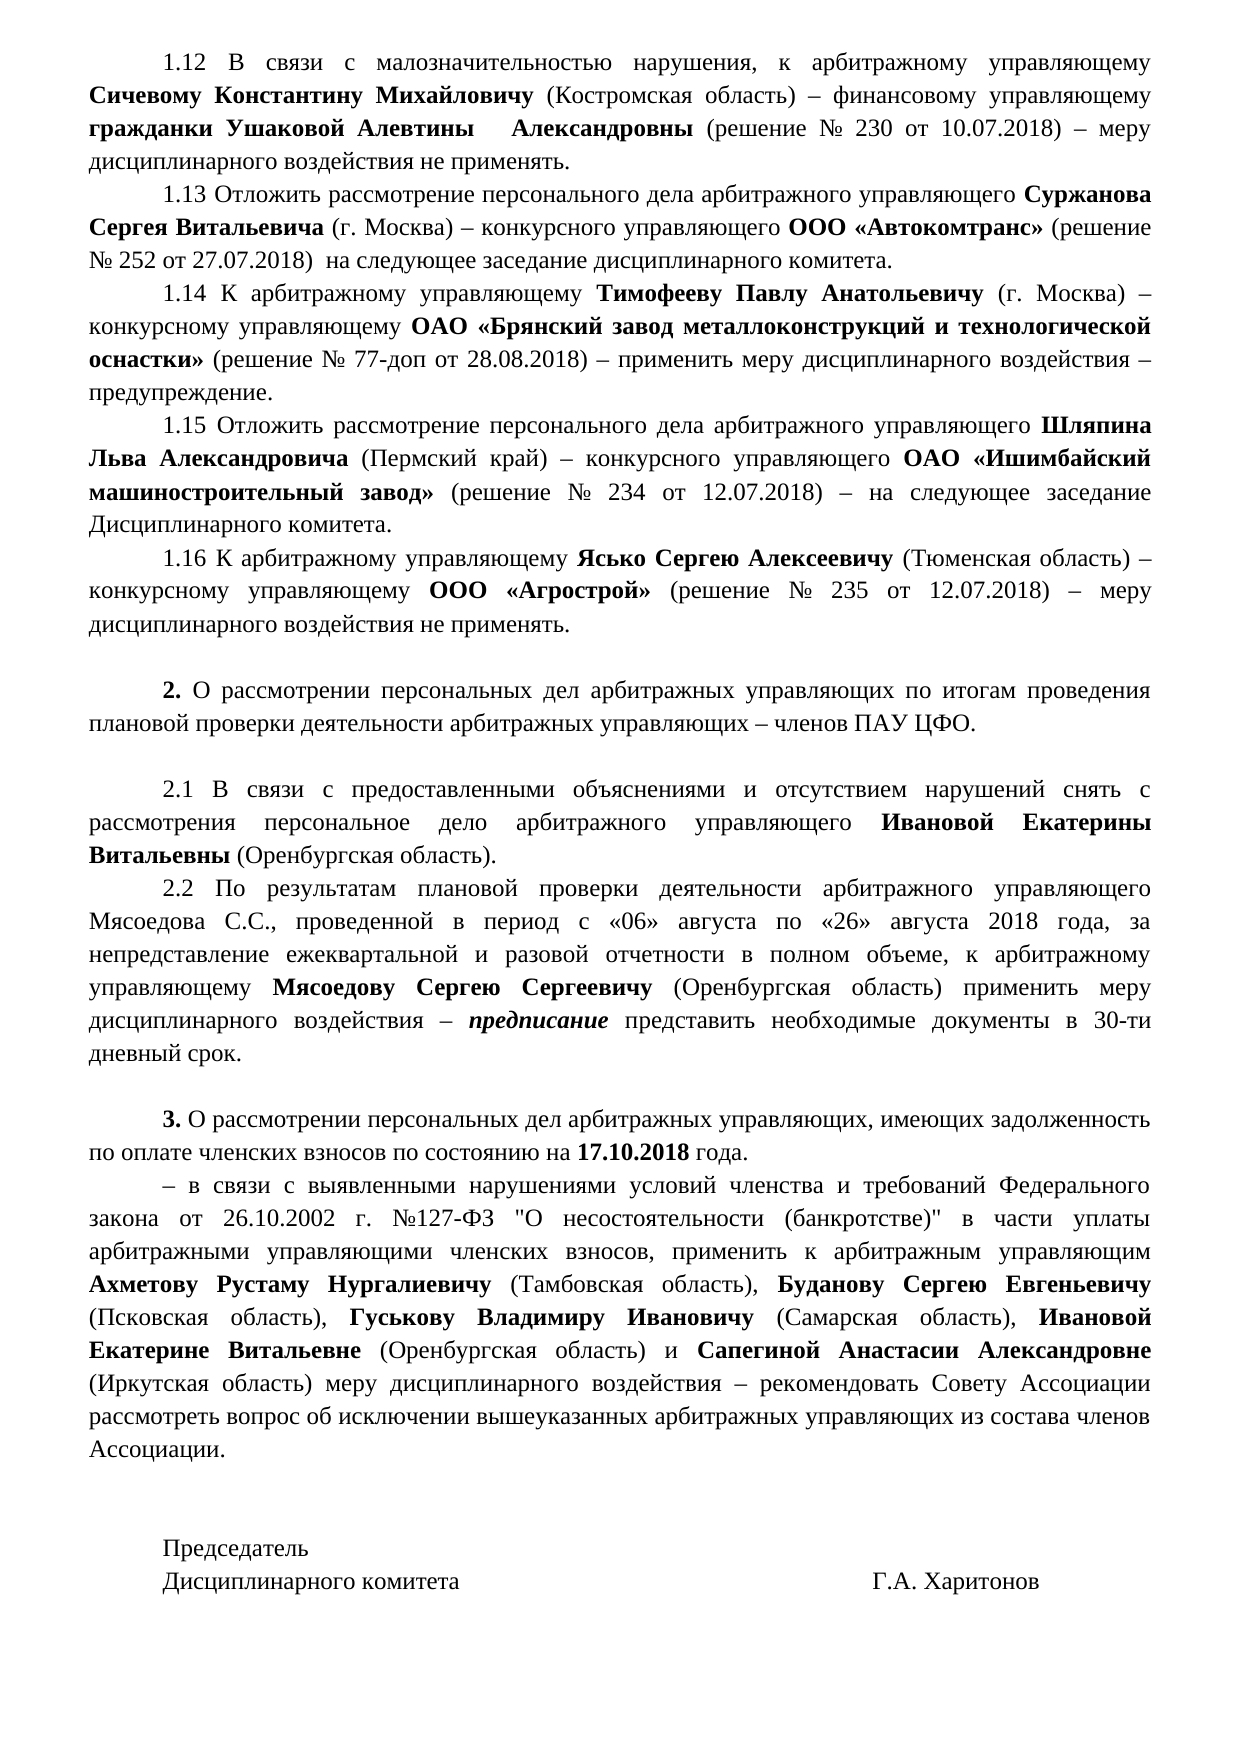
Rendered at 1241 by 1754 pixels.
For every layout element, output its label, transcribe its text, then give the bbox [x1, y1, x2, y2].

list 3. О рассмотрении персональных дел арбитражных управляющих, имеющих задолженность по оплате членских взносов по состоянию на 17.10.2018 года. [89, 1104, 1152, 1166]
list К арбитражному управляющему Тимофееву Павлу Анатольевичу (г. Москва) – конкурсному управляющему ОАО «Брянский завод металлоконструкций и технологической оснастки» (решение № 77-доп от 28.08.2018) – применить меру дисциплинарного воздействия – предупреждение. [89, 278, 1152, 406]
list К арбитражному управляющему Ясько Сергею Алексеевичу (Тюменская область) – конкурсному управляющему ООО «Агрострой» (решение № 235 от 12.07.2018) – меру дисциплинарного воздействия не применять. [89, 543, 1152, 637]
list 2. О рассмотрении персональных дел арбитражных управляющих по итогам проведения плановой проверки деятельности арбитражных управляющих – членов ПАУ ЦФО. [89, 675, 1152, 736]
list В связи с малозначительностью нарушения, к арбитражному управляющему Сичевому Константину Михайловичу (Костромская область) – финансовому управляющему гражданки Ушаковой Алевтины Александровны (решение № 230 от 10.07.2018) – меру дисциплинарного воздействия не применять. [89, 47, 1152, 175]
list 2.1 В связи с предоставленными объяснениями и отсутствием нарушений снять с рассмотрения персональное дело арбитражного управляющего Ивановой Екатерины Витальевны (Оренбургская область). [89, 774, 1152, 868]
text Председатель [89, 1533, 1152, 1562]
list – в связи с выявленными нарушениями условий членства и требований Федерального закона от 26.10.2002 г. №127-ФЗ "О несостоятельности (банкротстве)" в части уплаты арбитражными управляющими членских взносов, применить к арбитражным управляющим Ахметову Рустаму Нургалиевичу (Тамбовская область), Буданову Сергею Евгеньевичу (Псковская область), Гуськову Владимиру Ивановичу (Самарская область), Ивановой Екатерине Витальевне (Оренбургская область) и Сапегиной Анастасии Александровне (Иркутская область) меру дисциплинарного воздействия – рекомендовать Совету Ассоциации рассмотреть вопрос об исключении вышеуказанных арбитражных управляющих из состава членов Ассоциации. [89, 1170, 1152, 1463]
list Отложить рассмотрение персонального дела арбитражного управляющего Шляпина Льва Александровича (Пермский край) – конкурсного управляющего ОАО «Ишимбайский машиностроительный завод» (решение № 234 от 12.07.2018) – на следующее заседание Дисциплинарного комитета. [89, 411, 1152, 538]
list 2.2 По результатам плановой проверки деятельности арбитражного управляющего Мясоедова С.С., проведенной в период с «06» августа по «26» августа 2018 года, за непредставление ежеквартальной и разовой отчетности в полном объеме, к арбитражному управляющему Мясоедову Сергею Сергеевичу (Оренбургская область) применить меру дисциплинарного воздействия – предписание представить необходимые документы в 30-ти дневный срок. [89, 873, 1152, 1067]
list Отложить рассмотрение персонального дела арбитражного управляющего Суржанова Сергея Витальевича (г. Москва) – конкурсного управляющего ООО «Автокомтранс» (решение № 252 от 27.07.2018) на следующее заседание дисциплинарного комитета. [89, 179, 1152, 274]
text Дисциплинарного комитета Г.А. Харитонов [89, 1566, 1152, 1595]
